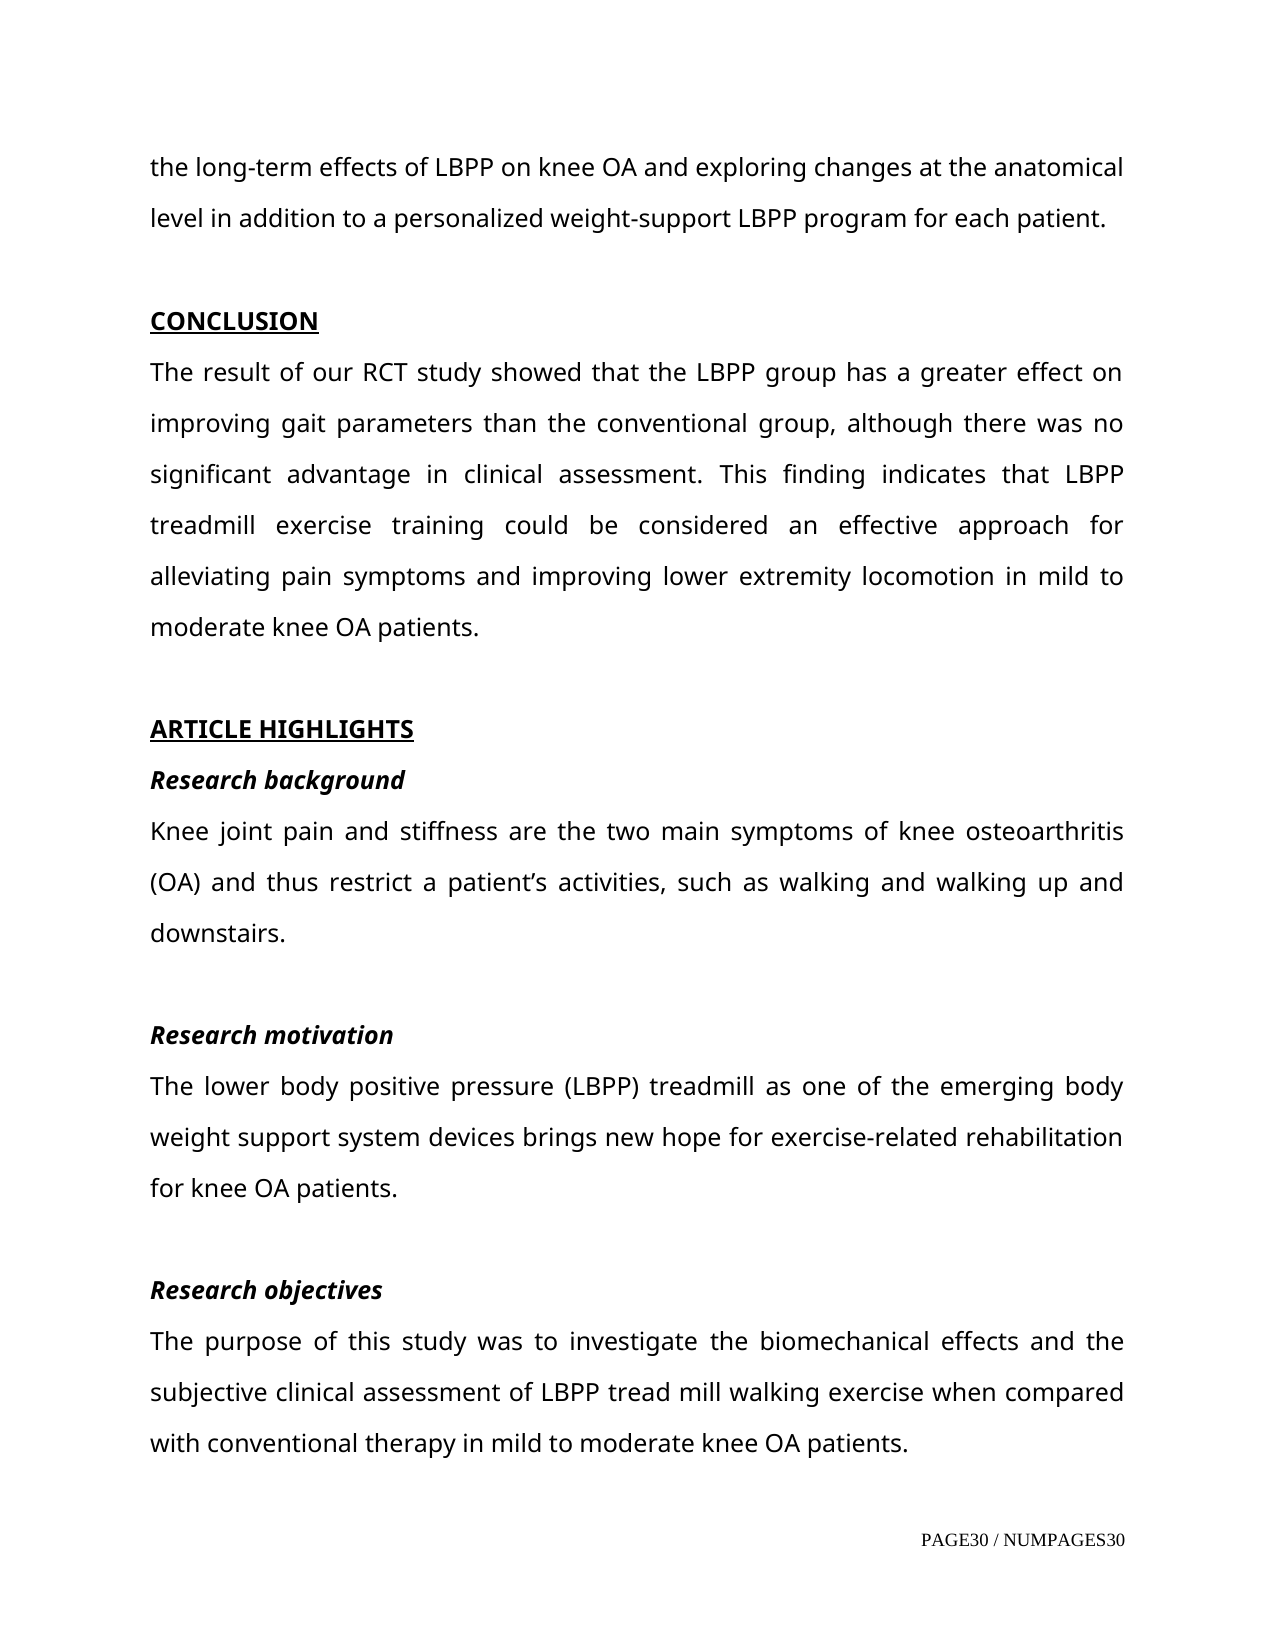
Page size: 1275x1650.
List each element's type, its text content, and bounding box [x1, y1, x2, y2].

text Research motivation [150, 1018, 1125, 1052]
text Knee joint pain and stiffness are the two main symptoms of knee osteoarthritis (OA) and thus restrict a patient’s activities, such as walking and walking up and downstairs. [150, 813, 1125, 950]
text Research background [150, 762, 1125, 797]
text The result of our RCT study showed that the LBPP group has a greater effect on improving gait parameters than the conventional group, although there was no significant advantage in clinical assessment. This finding indicates that LBPP treadmill exercise training could be considered an effective approach for alleviating pain symptoms and improving lower extremity locomotion in mild to moderate knee OA patients. [150, 354, 1125, 643]
text The purpose of this study was to investigate the biomechanical effects and the subjective clinical assessment of LBPP tread mill walking exercise when compared with conventional therapy in mild to moderate knee OA patients. [150, 1324, 1125, 1460]
text CONCLUSION [150, 303, 1125, 337]
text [150, 150, 1125, 235]
text ARTICLE HIGHLIGHTS [150, 711, 1125, 746]
text Research objectives [150, 1273, 1125, 1307]
text The lower body positive pressure (LBPP) treadmill as one of the emerging body weight support system devices brings new hope for exercise-related rehabilitation for knee OA patients. [150, 1069, 1125, 1205]
